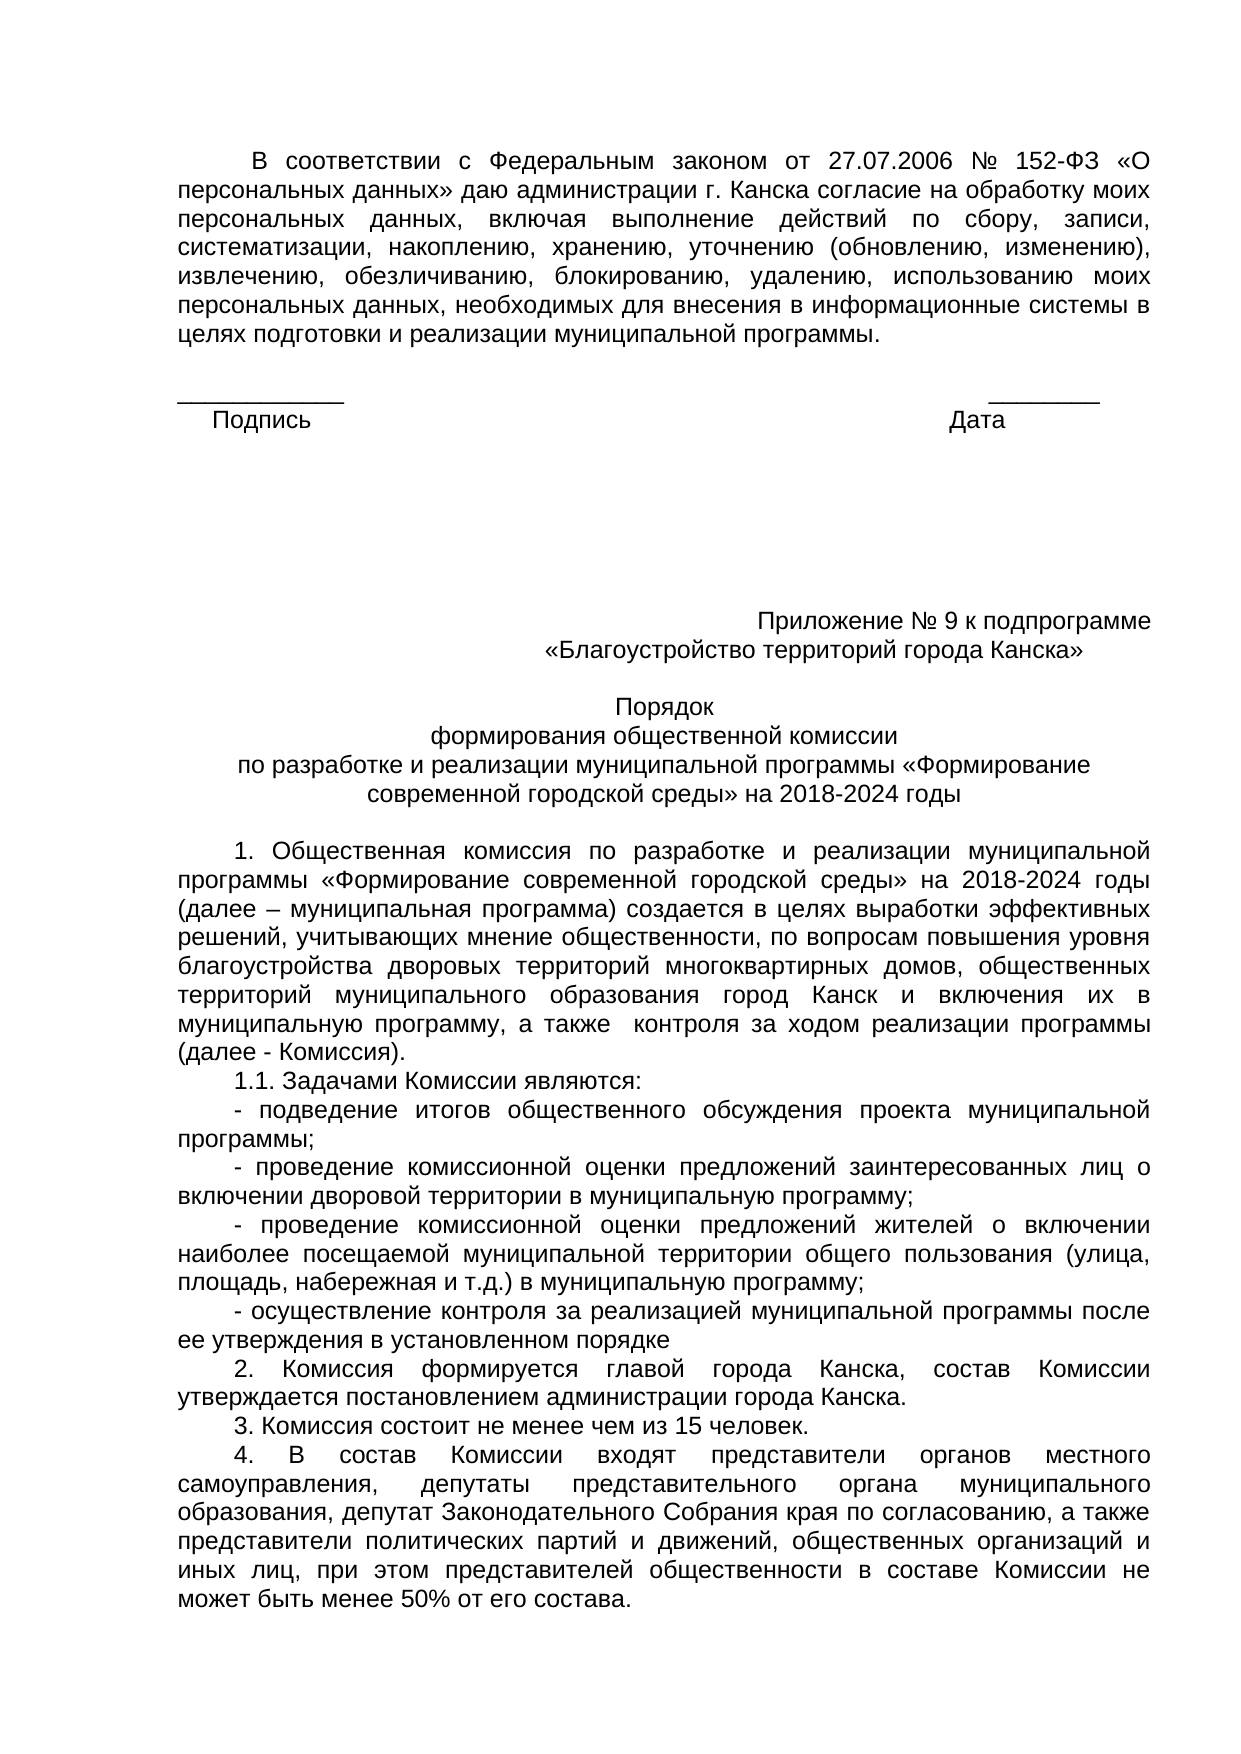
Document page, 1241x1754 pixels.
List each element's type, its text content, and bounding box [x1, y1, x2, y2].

text 2. Комиссия формируется главой города Канска, состав Комиссии утверждается постановлением администрации города Канска. [177, 1354, 1152, 1411]
text «Благоустройство территорий города Канска» [177, 635, 1152, 664]
text 1.1. Задачами Комиссии являются: [177, 1066, 1152, 1095]
text по разработке и реализации муниципальной программы «Формирование современной городской среды» на 2018-2024 годы [177, 750, 1152, 807]
text В соответствии с Федеральным законом от 27.07.2006 № 152-ФЗ «О персональных данных» даю администрации г. Канска согласие на обработку моих персональных данных, включая выполнение действий по сбору, записи, систематизации, накоплению, хранению, уточнению (обновлению, изменению), извлечению, обезличиванию, блокированию, удалению, использованию моих персональных данных, необходимых для внесения в информационные системы в целях подготовки и реализации муниципальной программы. [177, 146, 1152, 347]
text формирования общественной комиссии [177, 721, 1152, 750]
text - осуществление контроля за реализацией муниципальной программы после ее утверждения в установленном порядке [177, 1296, 1152, 1354]
text Приложение № 9 к подпрограмме [177, 606, 1152, 635]
text 4. В состав Комиссии входят представители органов местного самоуправления, депутаты представительного органа муниципального образования, депутат Законодательного Собрания края по согласованию, а также представители политических партий и движений, общественных организаций и иных лиц, при этом представителей общественности в составе Комиссии не может быть менее 50% от его состава. [177, 1440, 1152, 1612]
text 1. Общественная комиссия по разработке и реализации муниципальной программы «Формирование современной городской среды» на 2018-2024 годы (далее – муниципальная программа) создается в целях выработки эффективных решений, учитывающих мнение общественности, по вопросам повышения уровня благоустройства дворовых территорий многоквартирных домов, общественных территорий муниципального образования город Канск и включения их в муниципальную программу, а также контроля за ходом реализации программы (далее - Комиссия). [177, 836, 1152, 1066]
text 3. Комиссия состоит не менее чем из 15 человек. [177, 1411, 1152, 1440]
text Порядок [177, 692, 1152, 721]
text - проведение комиссионной оценки предложений жителей о включении наиболее посещаемой муниципальной территории общего пользования (улица, площадь, набережная и т.д.) в муниципальную программу; [177, 1210, 1152, 1296]
text Подпись Дата [177, 405, 1152, 434]
text - проведение комиссионной оценки предложений заинтересованных лиц о включении дворовой территории в муниципальную программу; [177, 1152, 1152, 1210]
text - подведение итогов общественного обсуждения проекта муниципальной программы; [177, 1095, 1152, 1152]
text ____________ ________ [177, 376, 1152, 405]
